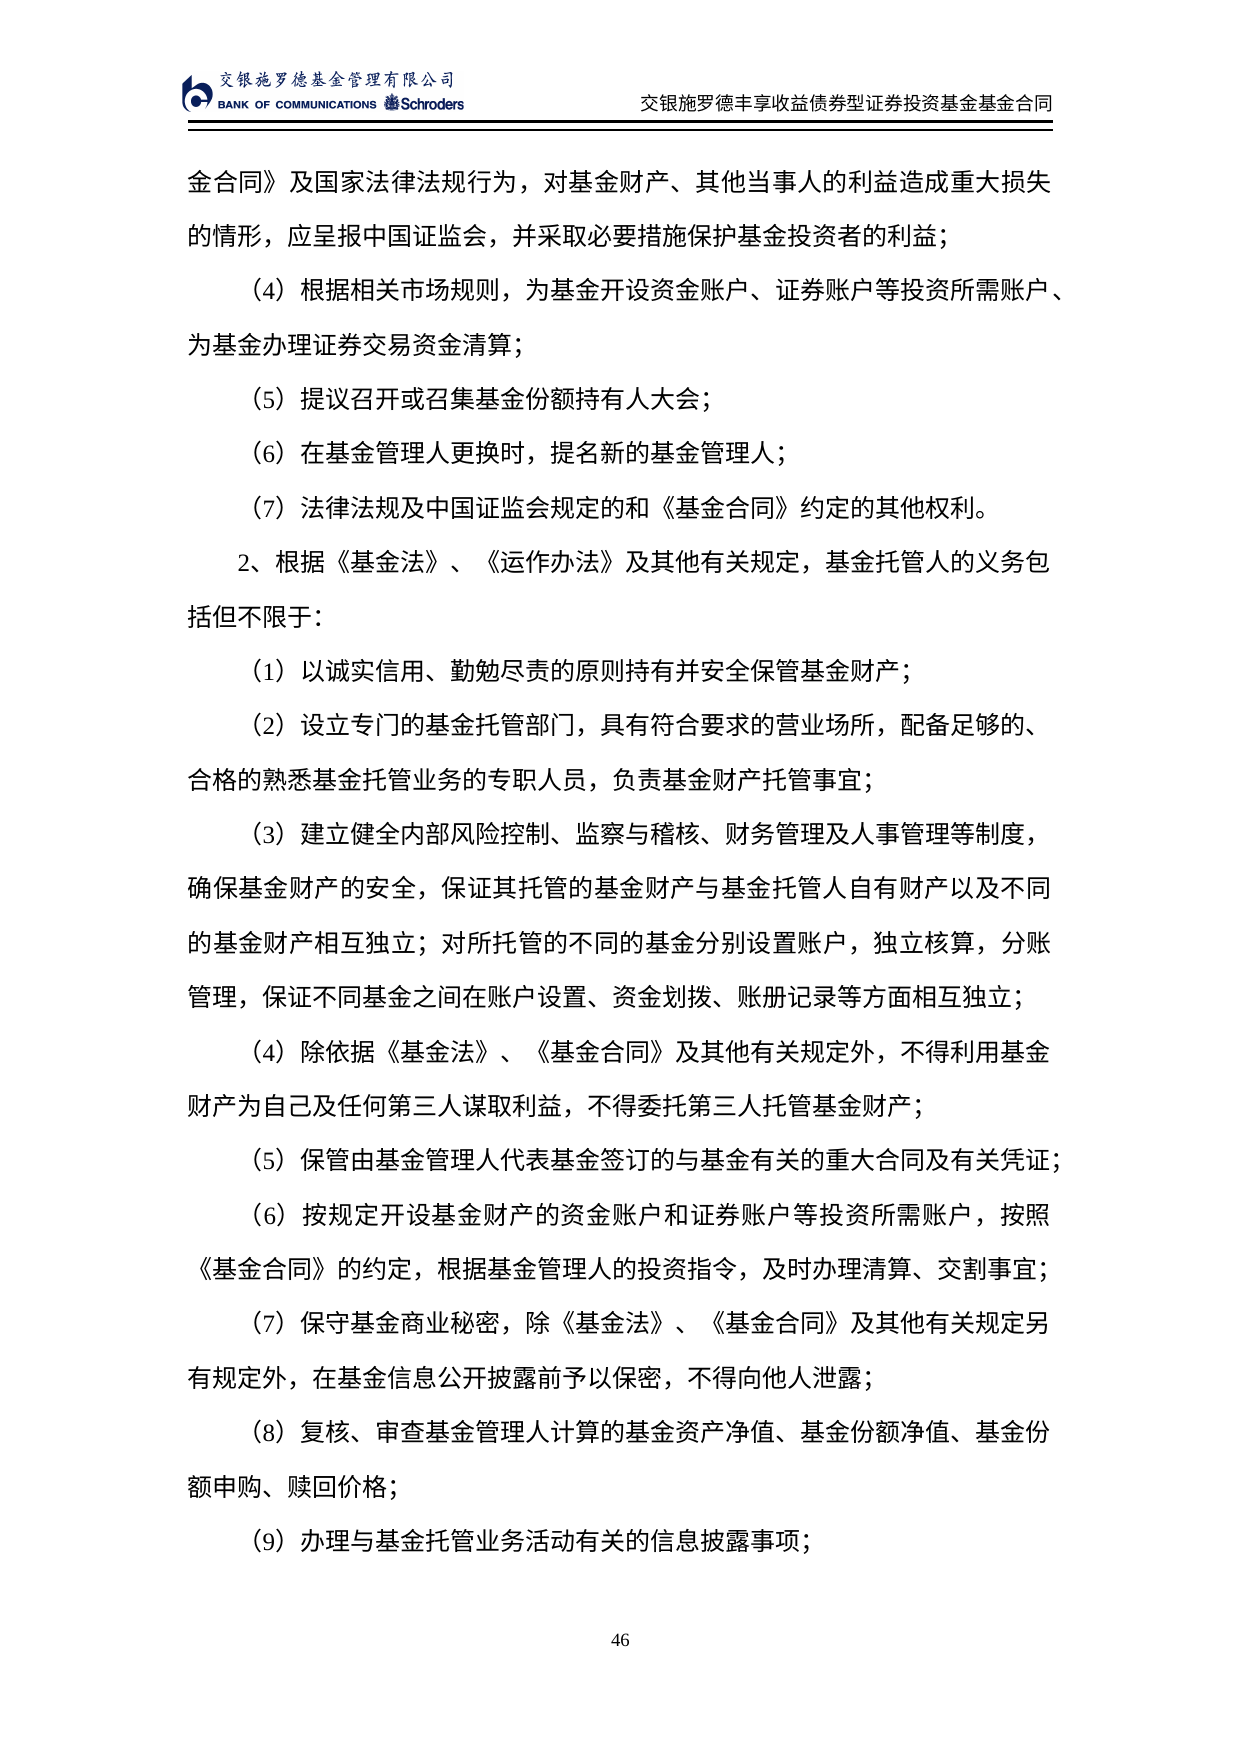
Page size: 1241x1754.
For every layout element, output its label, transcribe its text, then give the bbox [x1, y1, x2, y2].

text 2、根据《基金法》、《运作办法》及其他有关规定，基金托管人的义务包括但不限于： [187, 543, 1053, 633]
text （4）除依据《基金法》、《基金合同》及其他有关规定外，不得利用基金财产为自己及任何第三人谋取利益，不得委托第三人托管基金财产； [187, 1032, 1053, 1123]
text （5）保管由基金管理人代表基金签订的与基金有关的重大合同及有关凭证； [187, 1141, 1053, 1177]
text （7）保守基金商业秘密，除《基金法》、《基金合同》及其他有关规定另有规定外，在基金信息公开披露前予以保密，不得向他人泄露； [187, 1304, 1053, 1394]
text （6）在基金管理人更换时，提名新的基金管理人； [187, 434, 1053, 470]
text （9）办理与基金托管业务活动有关的信息披露事项； [187, 1521, 1053, 1558]
text （6）按规定开设基金财产的资金账户和证券账户等投资所需账户，按照《基金合同》的约定，根据基金管理人的投资指令，及时办理清算、交割事宜； [187, 1195, 1053, 1286]
text （1）以诚实信用、勤勉尽责的原则持有并安全保管基金财产； [187, 651, 1053, 688]
text （3）建立健全内部风险控制、监察与稽核、财务管理及人事管理等制度，确保基金财产的安全，保证其托管的基金财产与基金托管人自有财产以及不同的基金财产相互独立；对所托管的不同的基金分别设置账户，独立核算，分账管理，保证不同基金之间在账户设置、资金划拨、账册记录等方面相互独立； [187, 814, 1053, 1014]
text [187, 162, 1053, 253]
text （8）复核、审查基金管理人计算的基金资产净值、基金份额净值、基金份额申购、赎回价格； [187, 1413, 1053, 1503]
text （5）提议召开或召集基金份额持有人大会； [187, 379, 1053, 416]
text （4）根据相关市场规则，为基金开设资金账户、证券账户等投资所需账户、为基金办理证券交易资金清算； [187, 271, 1053, 361]
text （2）设立专门的基金托管部门，具有符合要求的营业场所，配备足够的、合格的熟悉基金托管业务的专职人员，负责基金财产托管事宜； [187, 706, 1053, 796]
picture [182, 71, 464, 112]
text （7）法律法规及中国证监会规定的和《基金合同》约定的其他权利。 [187, 488, 1053, 524]
